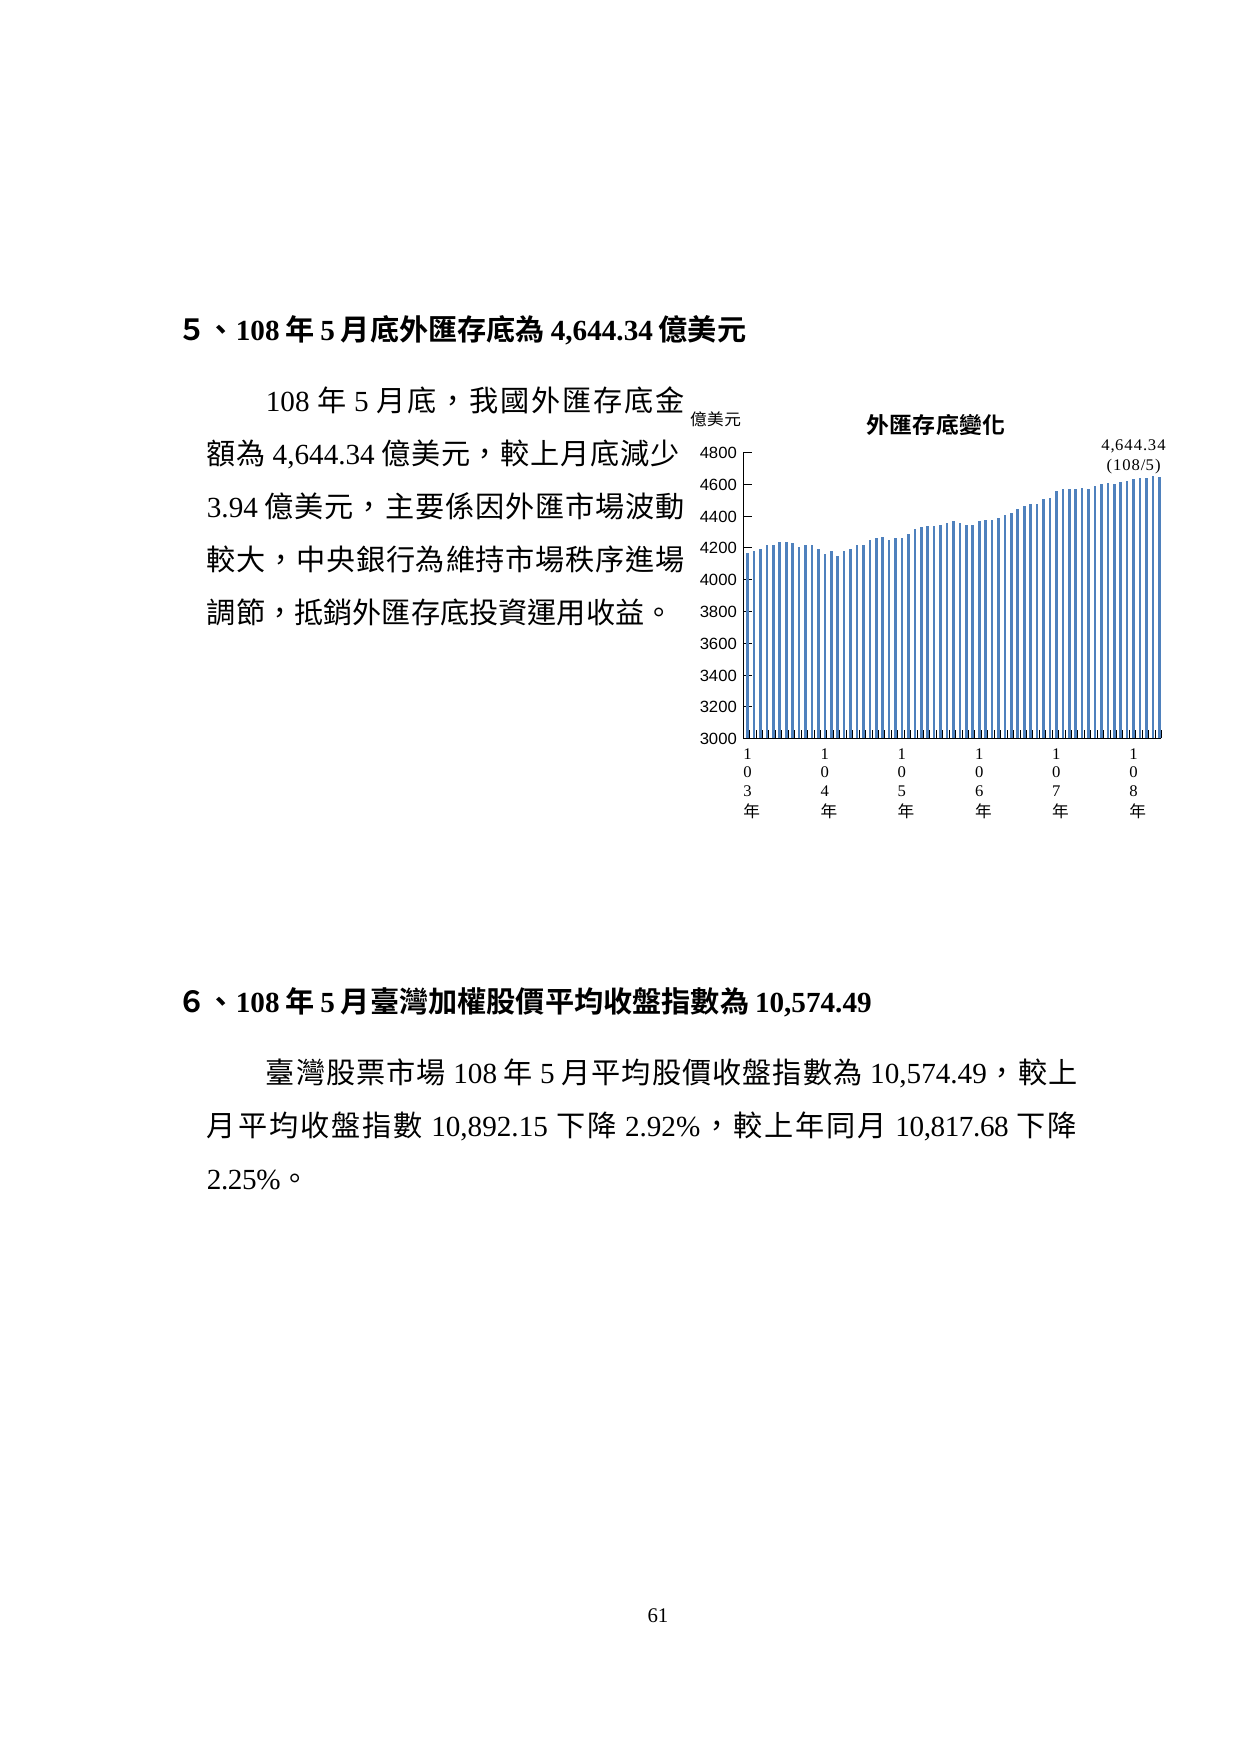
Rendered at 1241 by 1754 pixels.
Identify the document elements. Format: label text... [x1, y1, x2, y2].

text ５、108年5月底外匯存底為4,644.34億美元 [177, 306, 1063, 349]
text 108年5月底，我國外匯存底金額為4,644.34億美元，較上月底減少3.94億美元，主要係因外匯市場波動較大，中央銀行為維持市場秩序進場調節，抵銷外匯存底投資運用收益。 [207, 378, 1078, 632]
text ６、108年5月臺灣加權股價平均收盤指數為10,574.49 [177, 978, 1078, 1021]
text 臺灣股票市場108年5月平均股價收盤指數為10,574.49，較上月平均收盤指數10,892.15下降2.92%，較上年同月10,817.68下降2.25%。 [207, 1050, 1078, 1198]
